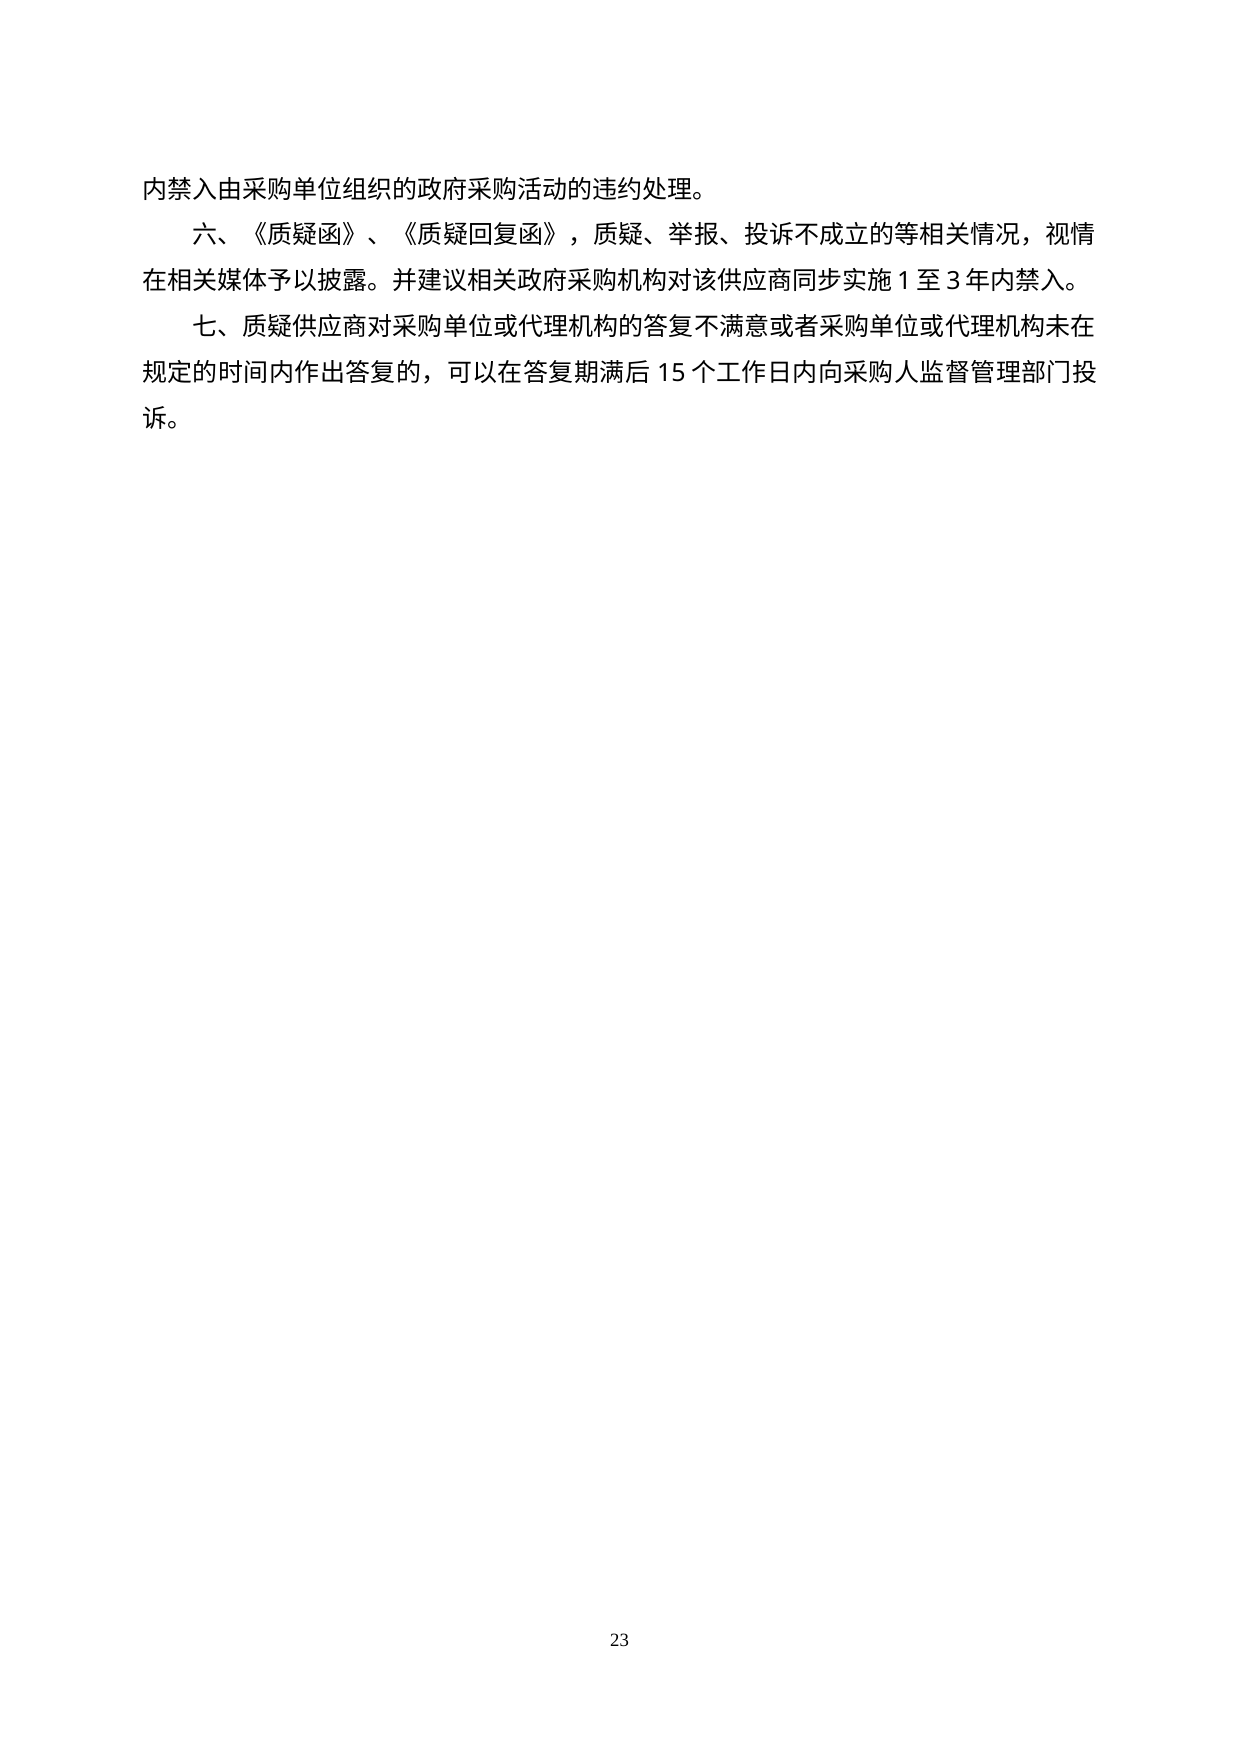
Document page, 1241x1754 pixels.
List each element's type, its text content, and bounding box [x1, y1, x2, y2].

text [142, 159, 1098, 205]
text 六、《质疑函》、《质疑回复函》，质疑、举报、投诉不成立的等相关情况，视情在相关媒体予以披露。并建议相关政府采购机构对该供应商同步实施1至3年内禁入。 [142, 205, 1098, 297]
text 七、质疑供应商对采购单位或代理机构的答复不满意或者采购单位或代理机构未在规定的时间内作出答复的，可以在答复期满后15个工作日内向采购人监督管理部门投诉。 [142, 297, 1098, 434]
